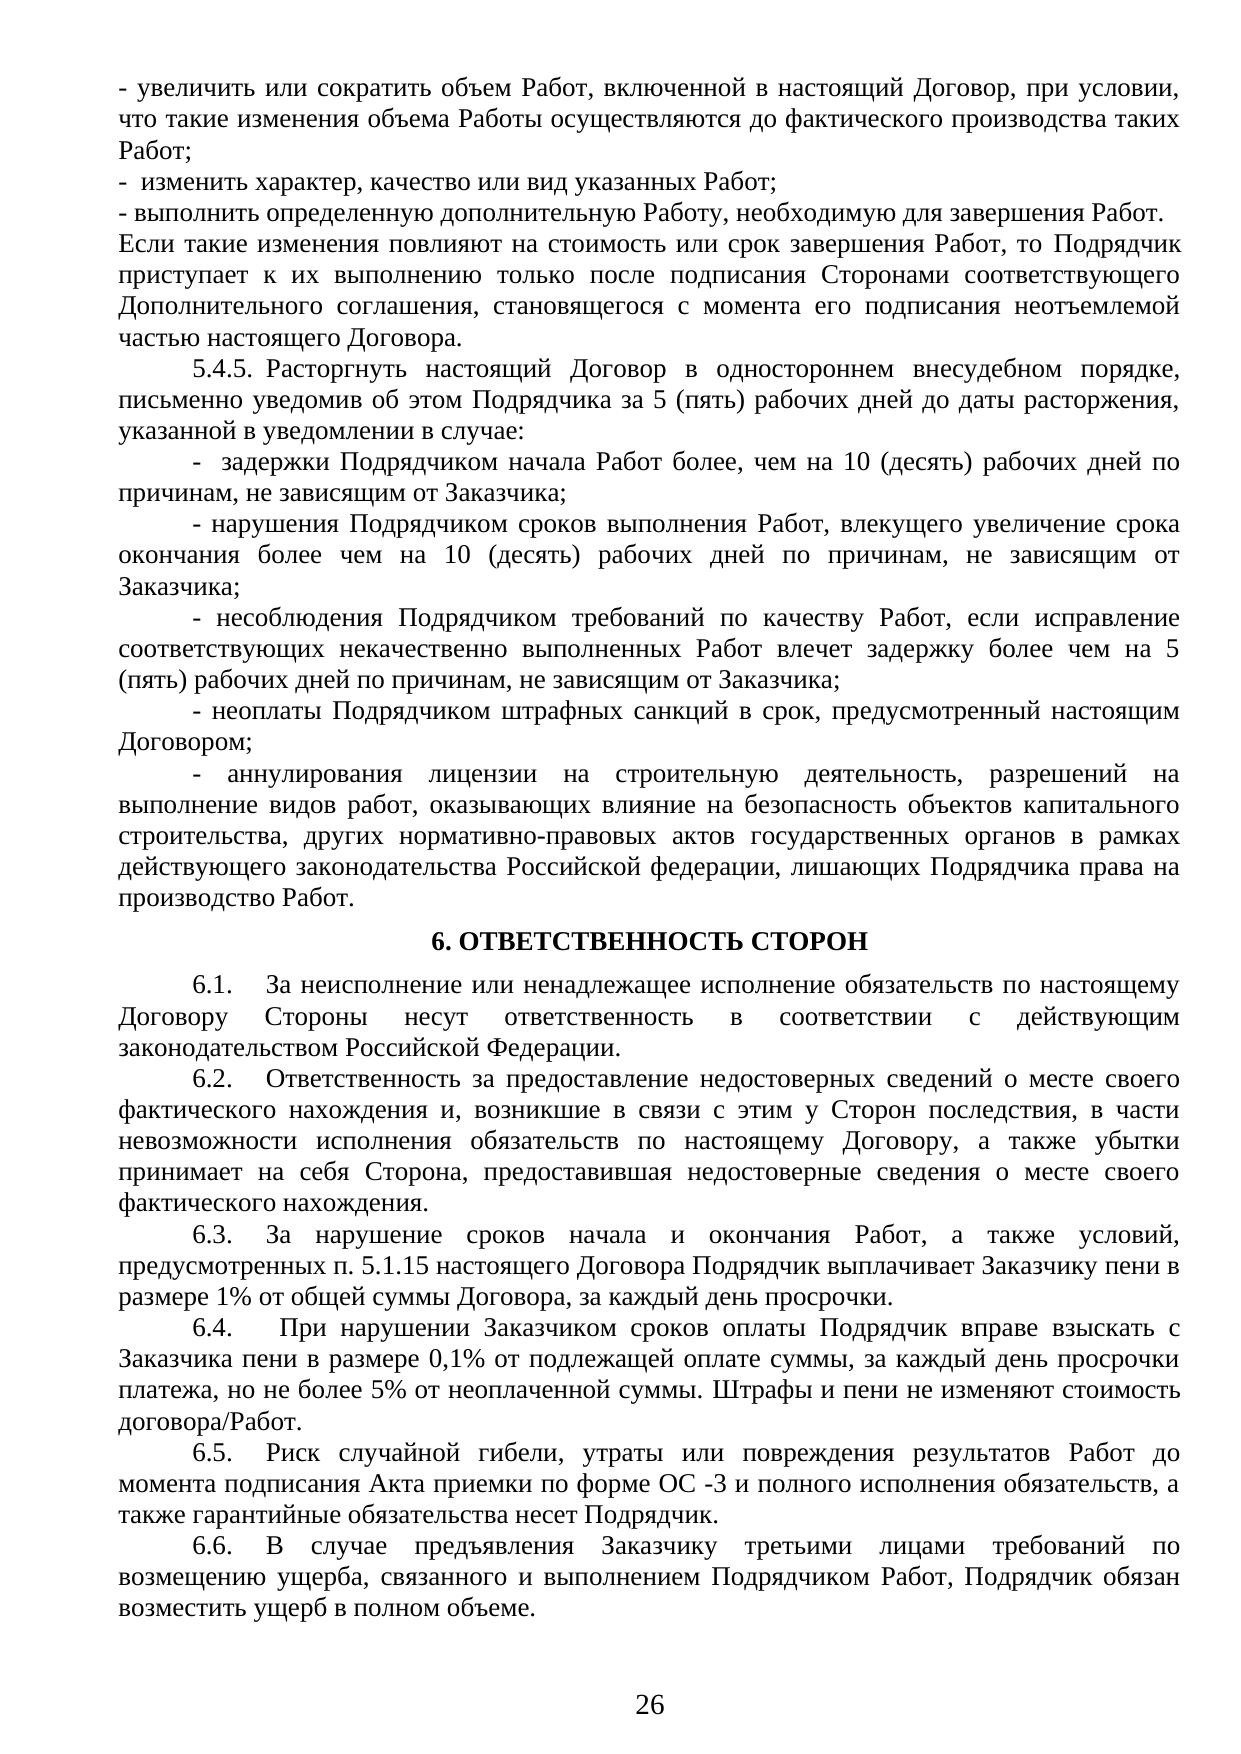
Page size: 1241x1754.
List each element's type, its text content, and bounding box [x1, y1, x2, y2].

list Ответственность за предоставление недостоверных сведений о месте своего фактического нахождения и, возникшие в связи с этим у Сторон последствия, в части невозможности исполнения обязательств по настоящему Договору, а также убытки принимает на себя Сторона, предоставившая недостоверные сведения о месте своего фактического нахождения. [118, 1062, 1181, 1218]
text - несоблюдения Подрядчиком требований по качеству Работ, если исправление соответствующих некачественно выполненных Работ влечет задержку более чем на 5 (пять) рабочих дней по причинам, не зависящим от Заказчика; [118, 601, 1181, 694]
list За неисполнение или ненадлежащее исполнение обязательств по настоящему Договору Стороны несут ответственность в соответствии с действующим законодательством Российской Федерации. [118, 968, 1181, 1062]
list Расторгнуть настоящий Договор в одностороннем внесудебном порядке, письменно уведомив об этом Подрядчика за 5 (пять) рабочих дней до даты расторжения, указанной в уведомлении в случае: [118, 352, 1181, 445]
text - выполнить определенную дополнительную Работу, необходимую для завершения Работ. [118, 196, 1181, 227]
text - увеличить или сократить объем Работ, включенной в настоящий Договор, при условии, что такие изменения объема Работы осуществляются до фактического производства таких Работ; [118, 71, 1181, 165]
text - задержки Подрядчиком начала Работ более, чем на 10 (десять) рабочих дней по причинам, не зависящим от Заказчика; [118, 445, 1181, 507]
text - изменить характер, качество или вид указанных Работ; [118, 165, 1181, 196]
text - неоплаты Подрядчиком штрафных санкций в срок, предусмотренный настоящим Договором; [118, 694, 1181, 757]
text - нарушения Подрядчиком сроков выполнения Работ, влекущего увеличение срока окончания более чем на 10 (десять) рабочих дней по причинам, не зависящим от Заказчика; [118, 507, 1181, 601]
list При нарушении Заказчиком сроков оплаты Подрядчик вправе взыскать с Заказчика пени в размере 0,1% от подлежащей оплате суммы, за каждый день просрочки платежа, но не более 5% от неоплаченной суммы. Штрафы и пени не изменяют стоимость договора/Работ. [118, 1311, 1181, 1436]
text Если такие изменения повлияют на стоимость или срок завершения Работ, то Подрядчик приступает к их выполнению только после подписания Сторонами соответствующего Дополнительного соглашения, становящегося с момента его подписания неотъемлемой частью настоящего Договора. [118, 227, 1181, 352]
text 6. ОТВЕТСТВЕННОСТЬ СТОРОН [118, 925, 1181, 956]
list В случае предъявления Заказчику третьими лицами требований по возмещению ущерба, связанного и выполнением Подрядчиком Работ, Подрядчик обязан возместить ущерб в полном объеме. [118, 1529, 1181, 1623]
list Риск случайной гибели, утраты или повреждения результатов Работ до момента подписания Акта приемки по форме ОС -3 и полного исполнения обязательств, а также гарантийные обязательства несет Подрядчик. [118, 1436, 1181, 1529]
list За нарушение сроков начала и окончания Работ, а также условий, предусмотренных п. 5.1.15 настоящего Договора Подрядчик выплачивает Заказчику пени в размере 1% от общей суммы Договора, за каждый день просрочки. [118, 1218, 1181, 1311]
text - аннулирования лицензии на строительную деятельность, разрешений на выполнение видов работ, оказывающих влияние на безопасность объектов капитального строительства, других нормативно-правовых актов государственных органов в рамках действующего законодательства Российской федерации, лишающих Подрядчика права на производство Работ. [118, 757, 1181, 912]
